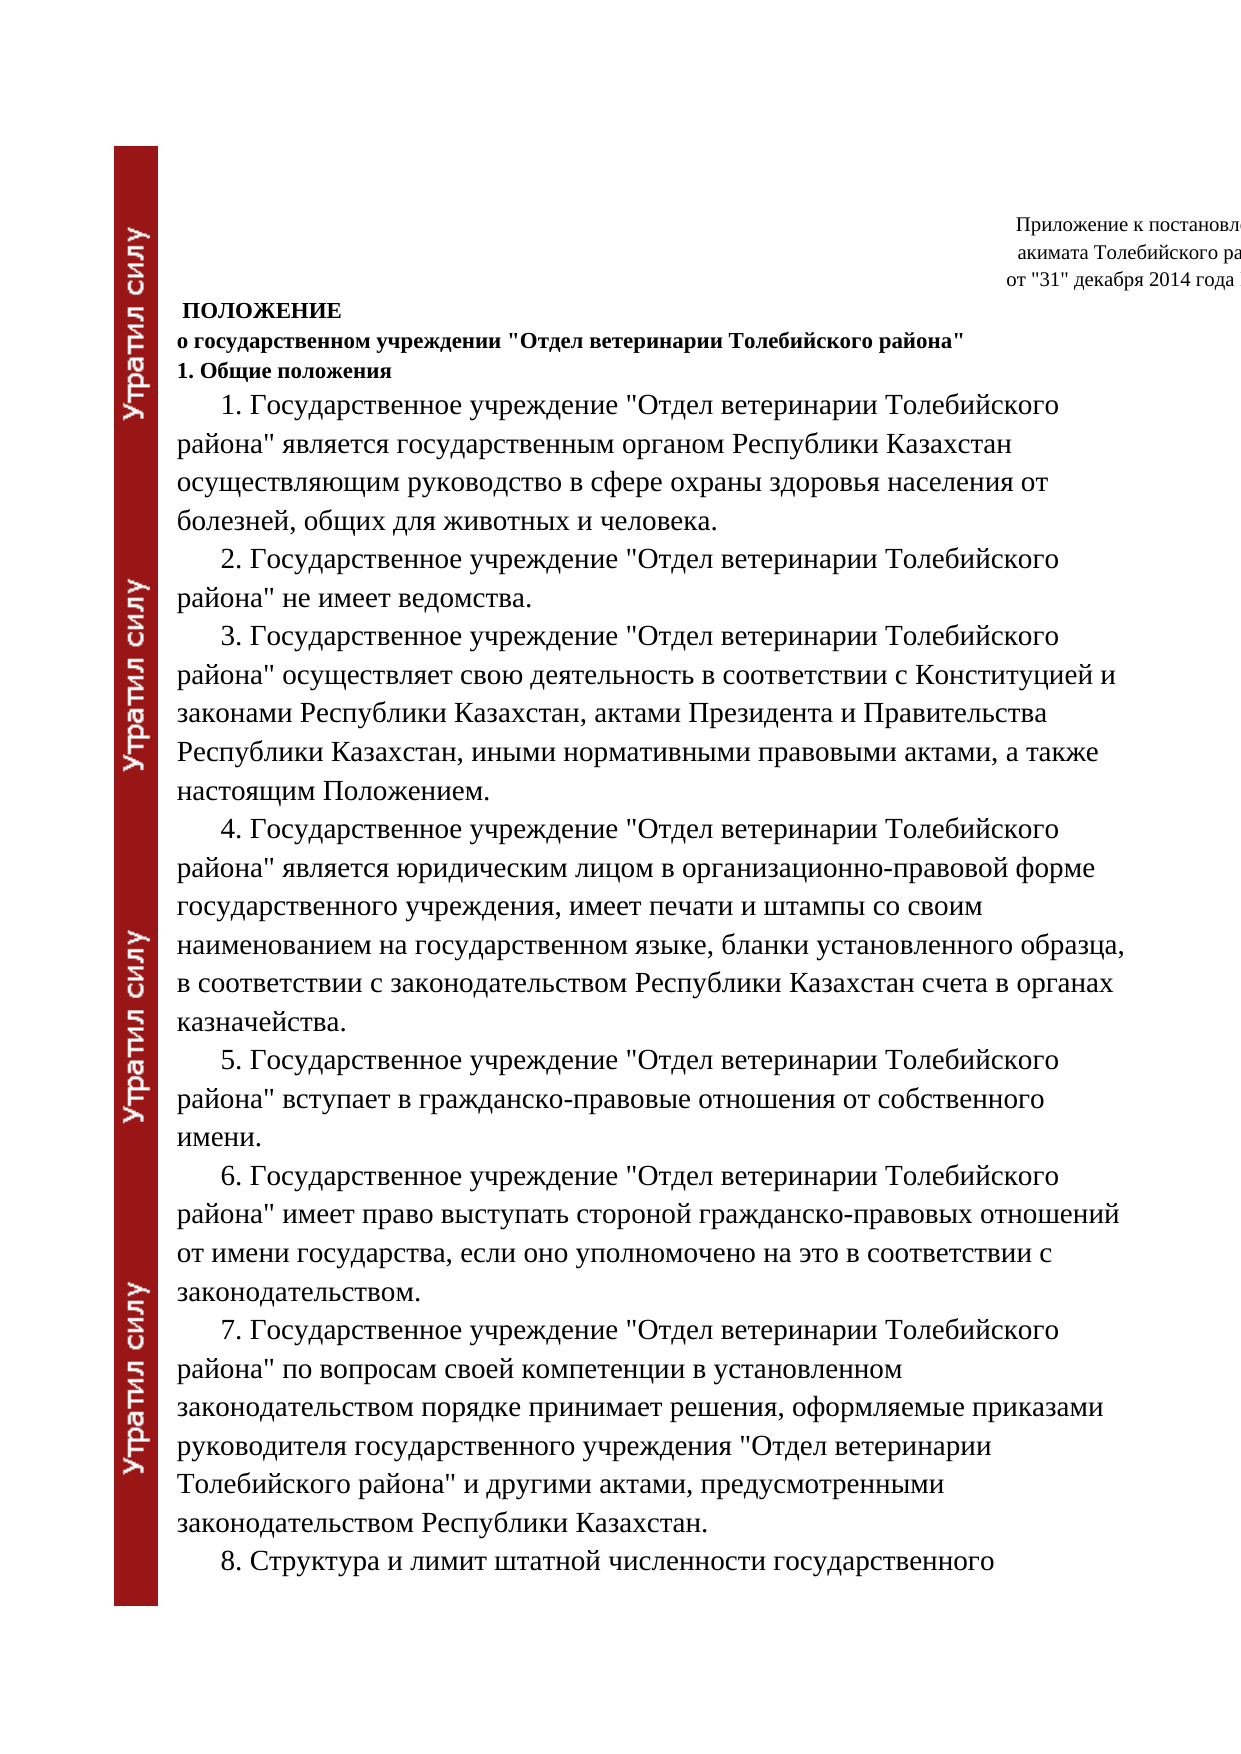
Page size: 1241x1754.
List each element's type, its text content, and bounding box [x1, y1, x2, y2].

text ПОЛОЖЕНИЕ о государственном учреждении "Отдел ветеринарии Толебийского района" 1. Общие положения [112, 297, 1128, 383]
table_header [101, 210, 912, 297]
picture [114, 1577, 158, 1606]
picture [114, 146, 158, 210]
picture [114, 383, 158, 387]
table_header Приложение к постановлению акимата Толебийского района от "31" декабря 2014 года № 776 [912, 210, 1240, 297]
